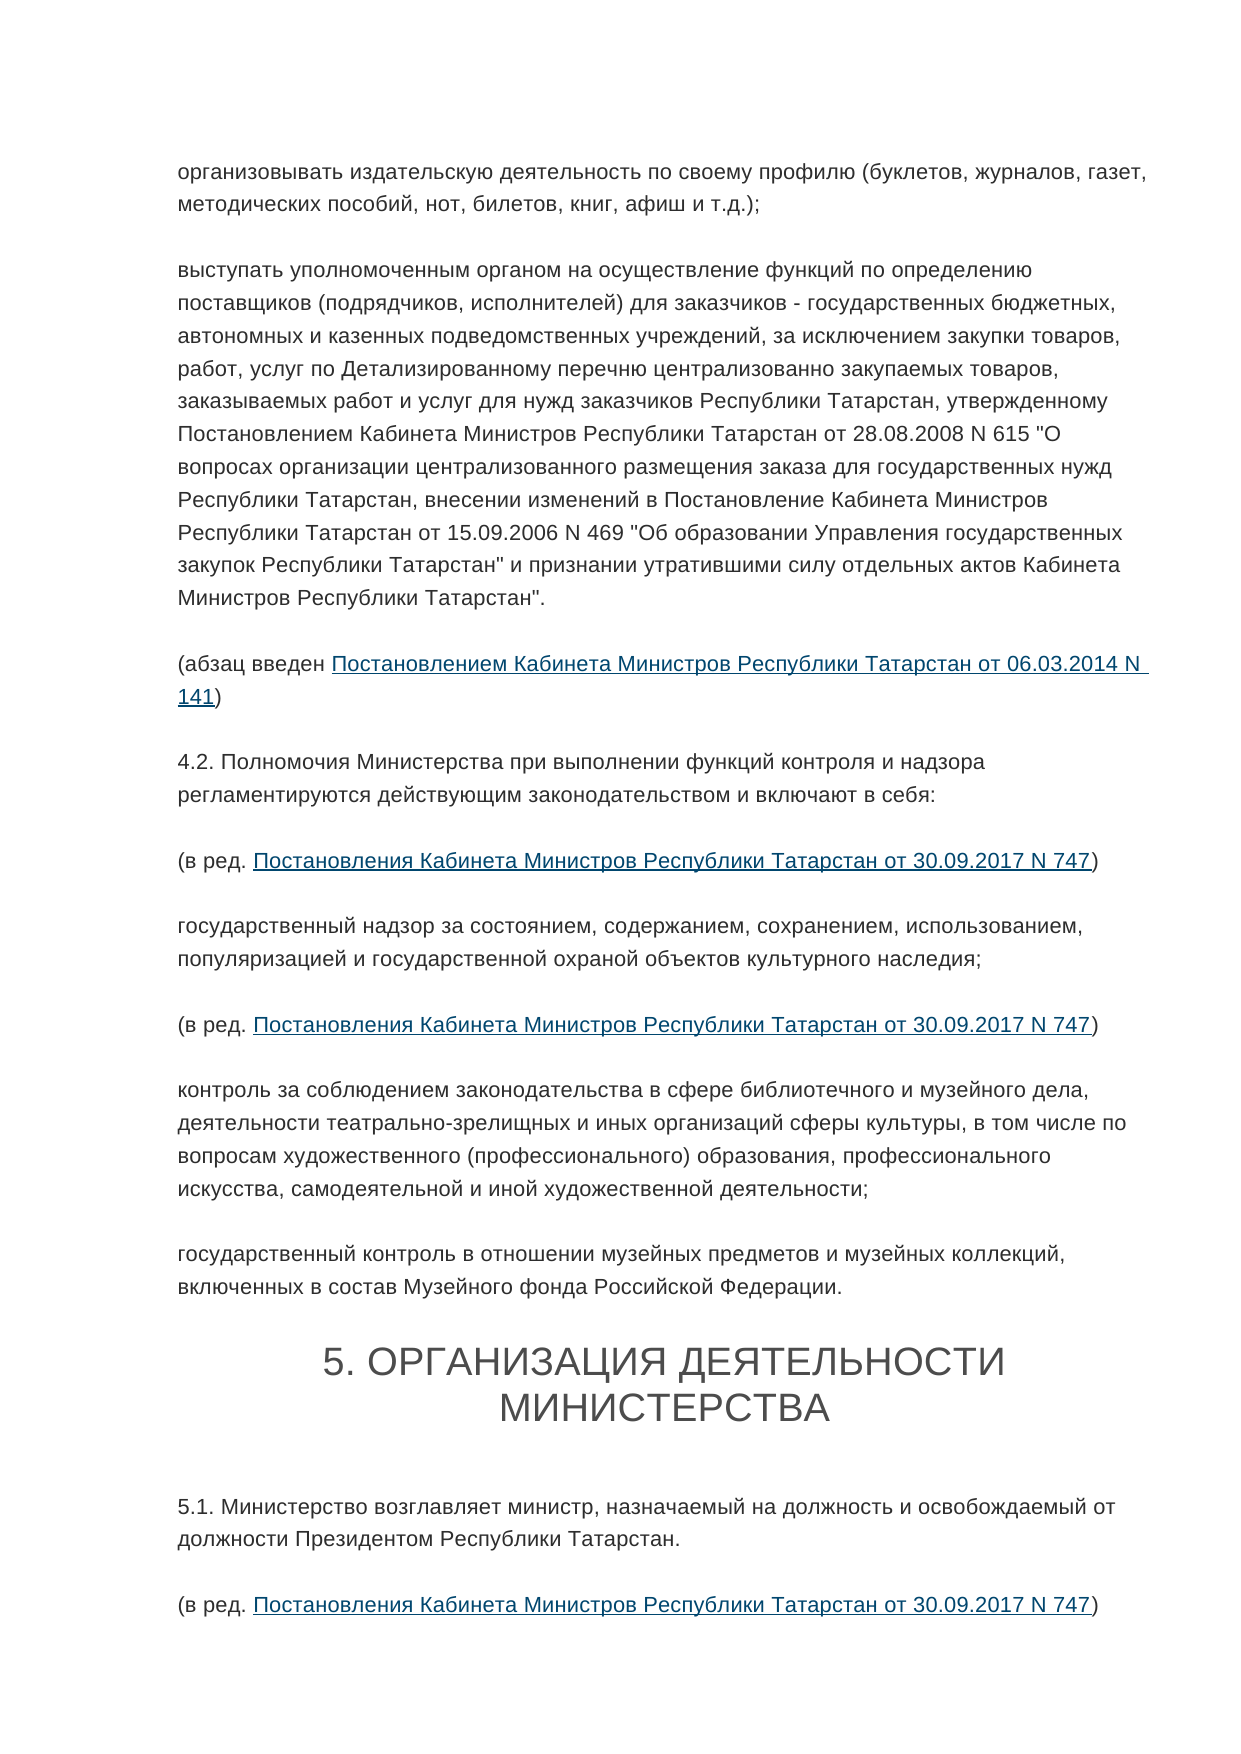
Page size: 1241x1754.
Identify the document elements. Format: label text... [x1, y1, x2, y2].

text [177, 118, 1152, 1299]
text 5. ОРГАНИЗАЦИЯ ДЕЯТЕЛЬНОСТИ МИНИСТЕРСТВА [177, 1338, 1152, 1430]
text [177, 1453, 1152, 1617]
